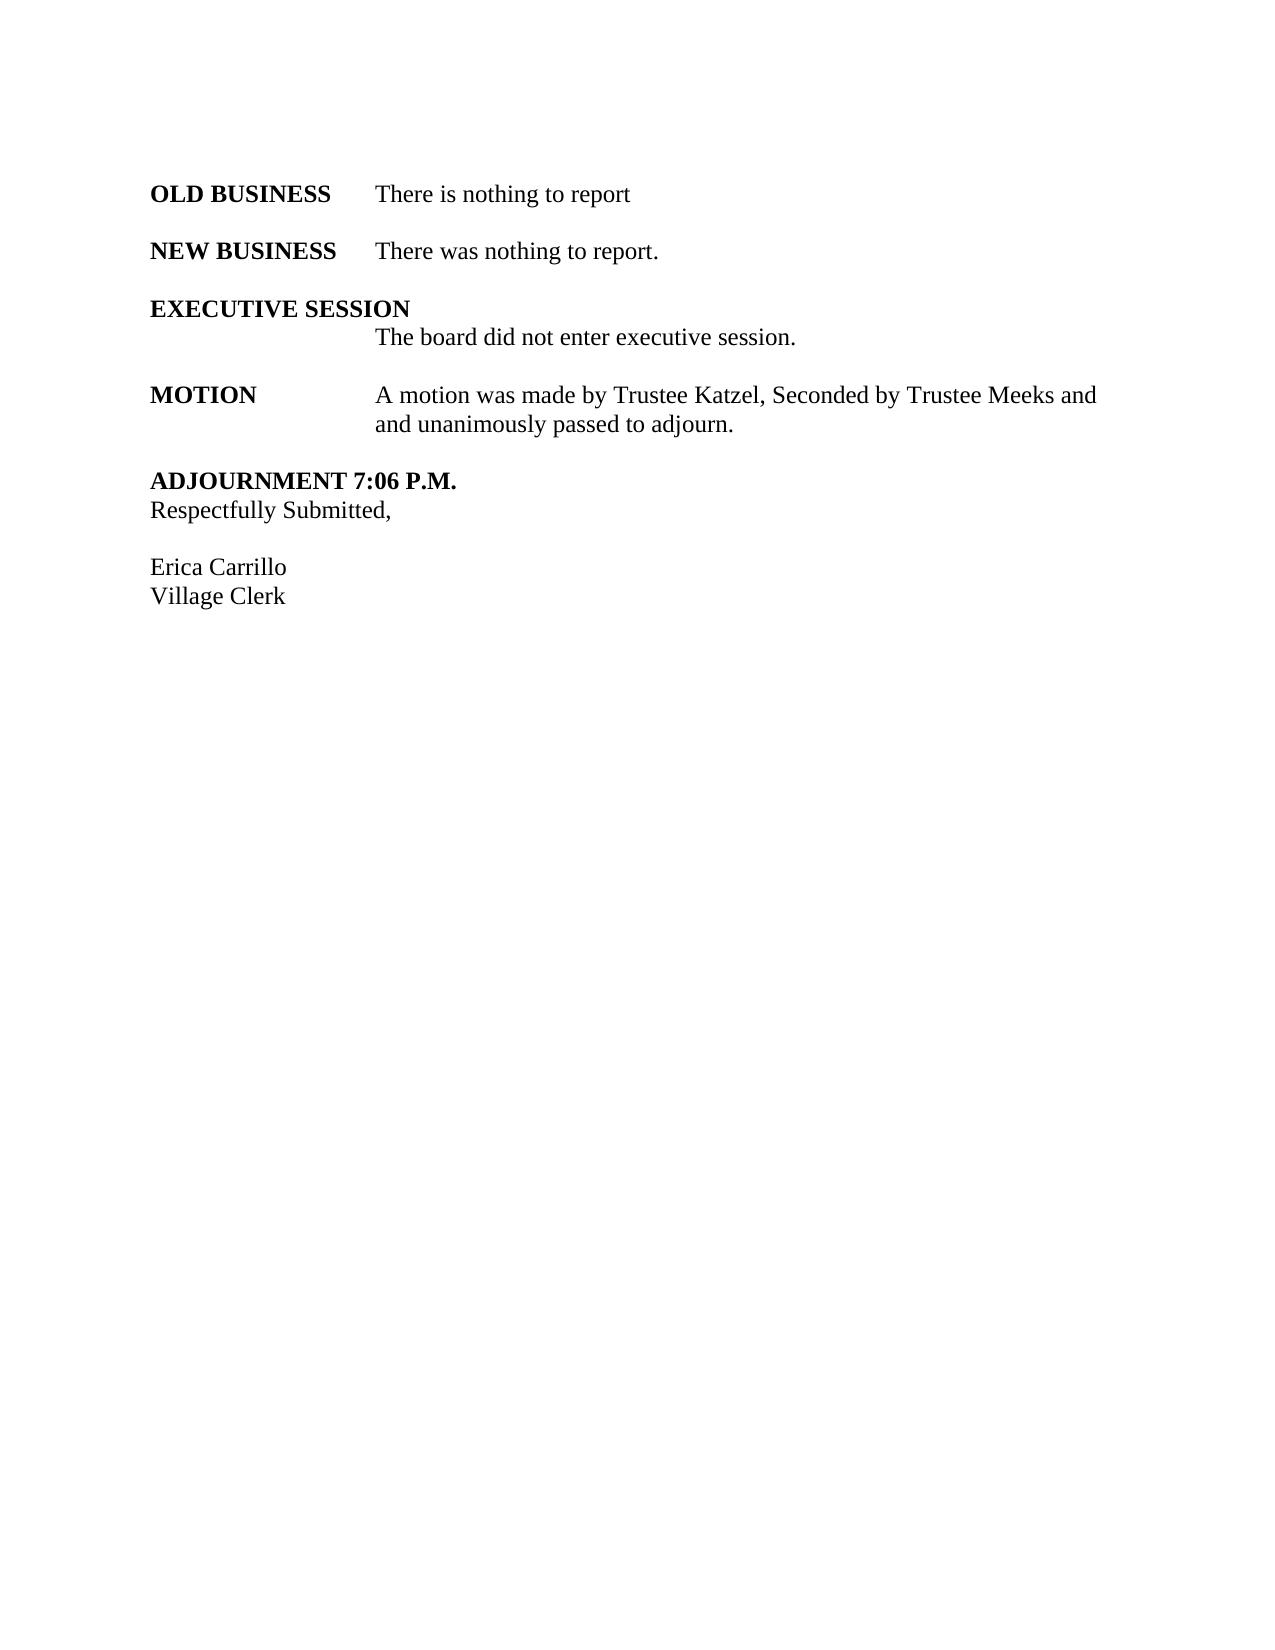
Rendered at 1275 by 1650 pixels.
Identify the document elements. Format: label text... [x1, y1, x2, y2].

text Village Clerk [150, 581, 1125, 610]
text NEW BUSINESS There was nothing to report. [150, 236, 1125, 265]
text EXECUTIVE SESSION [150, 294, 1125, 322]
text The board did not enter executive session. [150, 322, 1125, 351]
text ADJOURNMENT 7:06 P.M. [150, 466, 1125, 495]
text OLD BUSINESS There is nothing to report [150, 179, 1125, 207]
text Erica Carrillo [150, 552, 1125, 581]
text Respectfully Submitted, [150, 495, 1125, 524]
text MOTION A motion was made by Trustee Katzel, Seconded by Trustee Meeks and [150, 380, 1125, 409]
text and unanimously passed to adjourn. [375, 409, 1125, 437]
